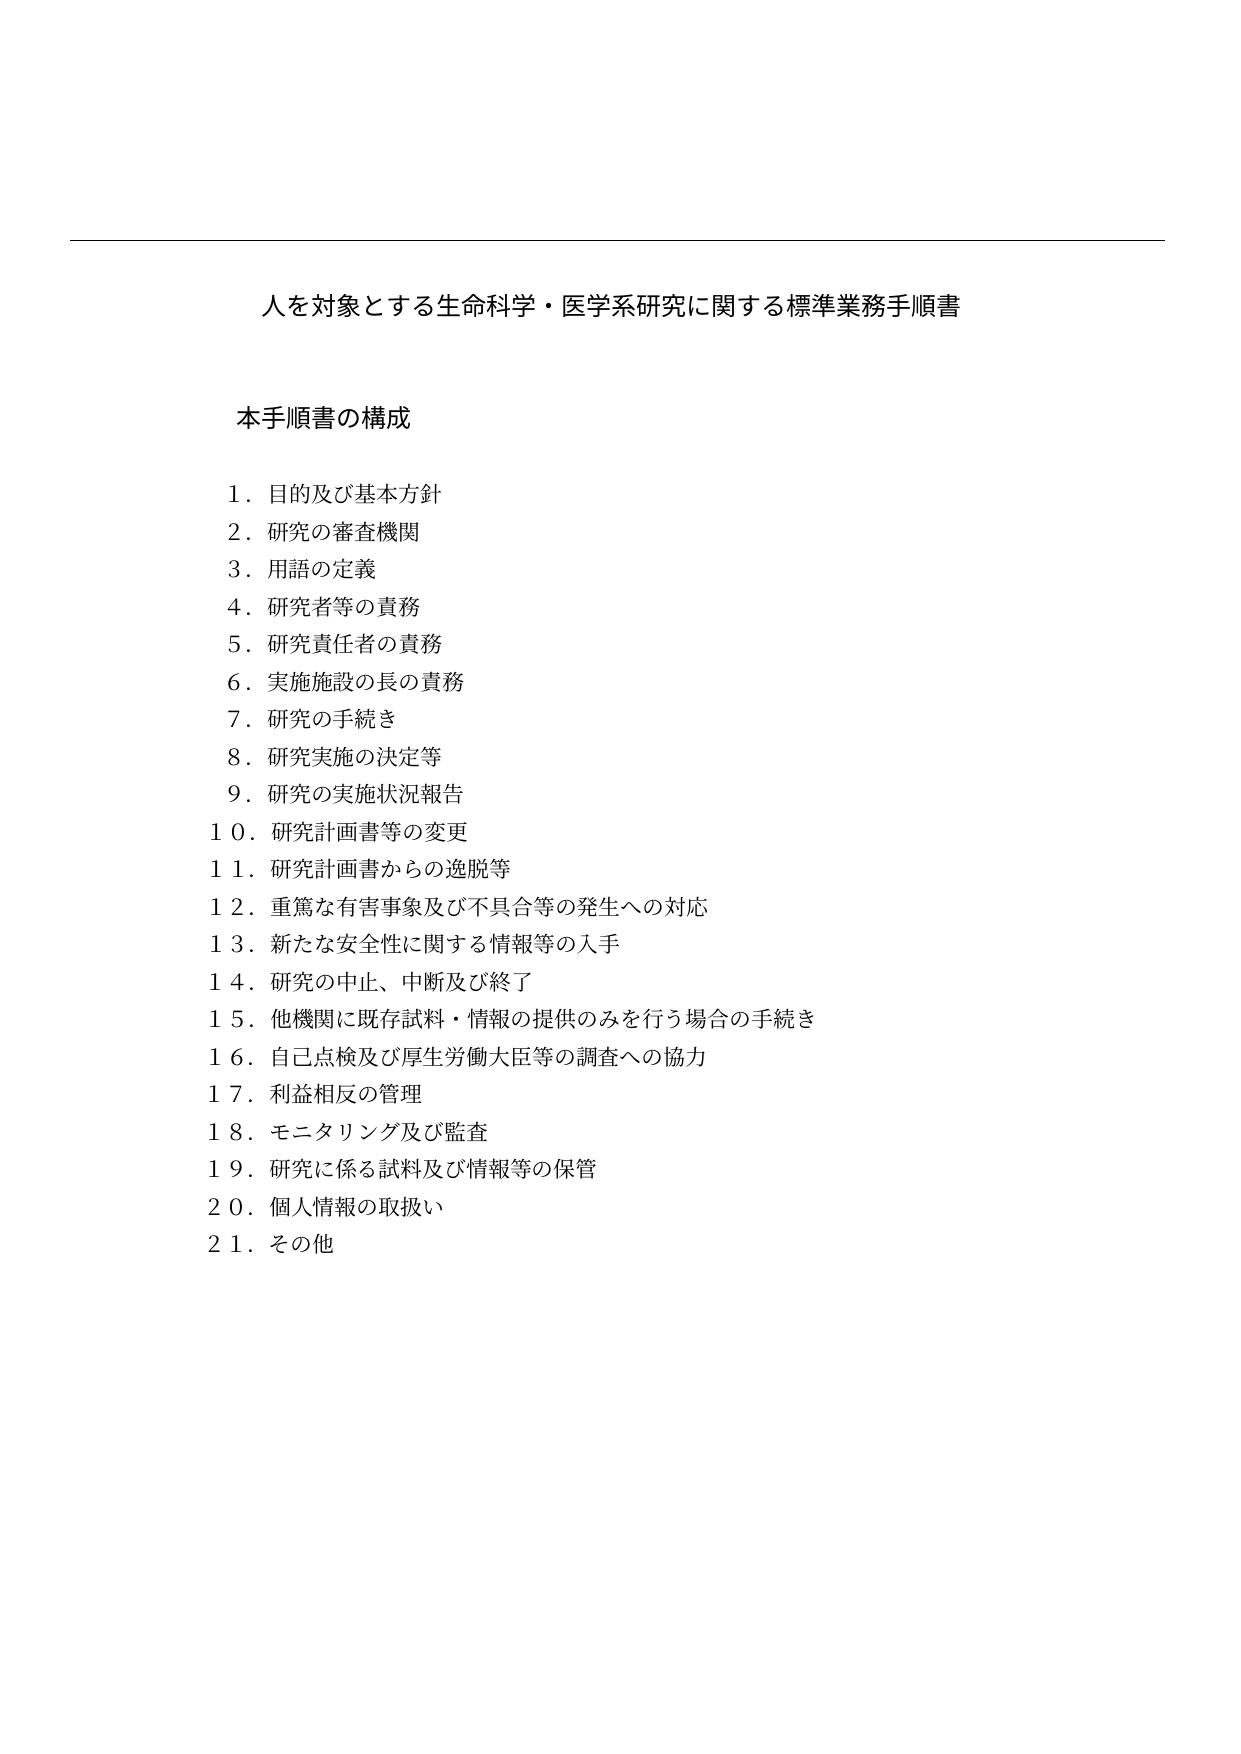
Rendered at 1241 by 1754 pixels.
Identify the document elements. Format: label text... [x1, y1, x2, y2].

text １７．利益相反の管理 [204, 1073, 1171, 1110]
text １３．新たな安全性に関する情報等の入手 [205, 923, 1171, 960]
text １１．研究計画書からの逸脱等 [205, 848, 1171, 885]
text １４．研究の中止、中断及び終了 [204, 960, 1171, 998]
text ２．研究の審査機関 [223, 510, 1171, 548]
text ８．研究実施の決定等 [223, 735, 1171, 773]
text 人を対象とする生命科学・医学系研究に関する標準業務手順書 [261, 285, 1171, 323]
text ５．研究責任者の責務 [223, 623, 1171, 660]
text １０．研究計画書等の変更 [205, 810, 1171, 848]
text ４．研究者等の責務 [223, 585, 1171, 623]
text ７．研究の手続き [223, 698, 1171, 735]
text １８．モニタリング及び監査 [204, 1110, 1171, 1148]
text １２．重篤な有害事象及び不具合等の発生への対応 [205, 885, 1171, 923]
text １．目的及び基本方針 [223, 473, 1171, 510]
text １５．他機関に既存試料・情報の提供のみを行う場合の手続き [204, 998, 1171, 1035]
text ３．用語の定義 [223, 548, 1171, 585]
text ２０．個人情報の取扱い [203, 1185, 1171, 1223]
text ２１．その他 [203, 1223, 1171, 1260]
text １９．研究に係る試料及び情報等の保管 [203, 1148, 1171, 1185]
text 本手順書の構成 [194, 398, 454, 435]
text ６．実施施設の長の責務 [223, 660, 1171, 698]
text ９．研究の実施状況報告 [223, 773, 1171, 810]
text １６．自己点検及び厚生労働大臣等の調査への協力 [204, 1035, 1171, 1073]
